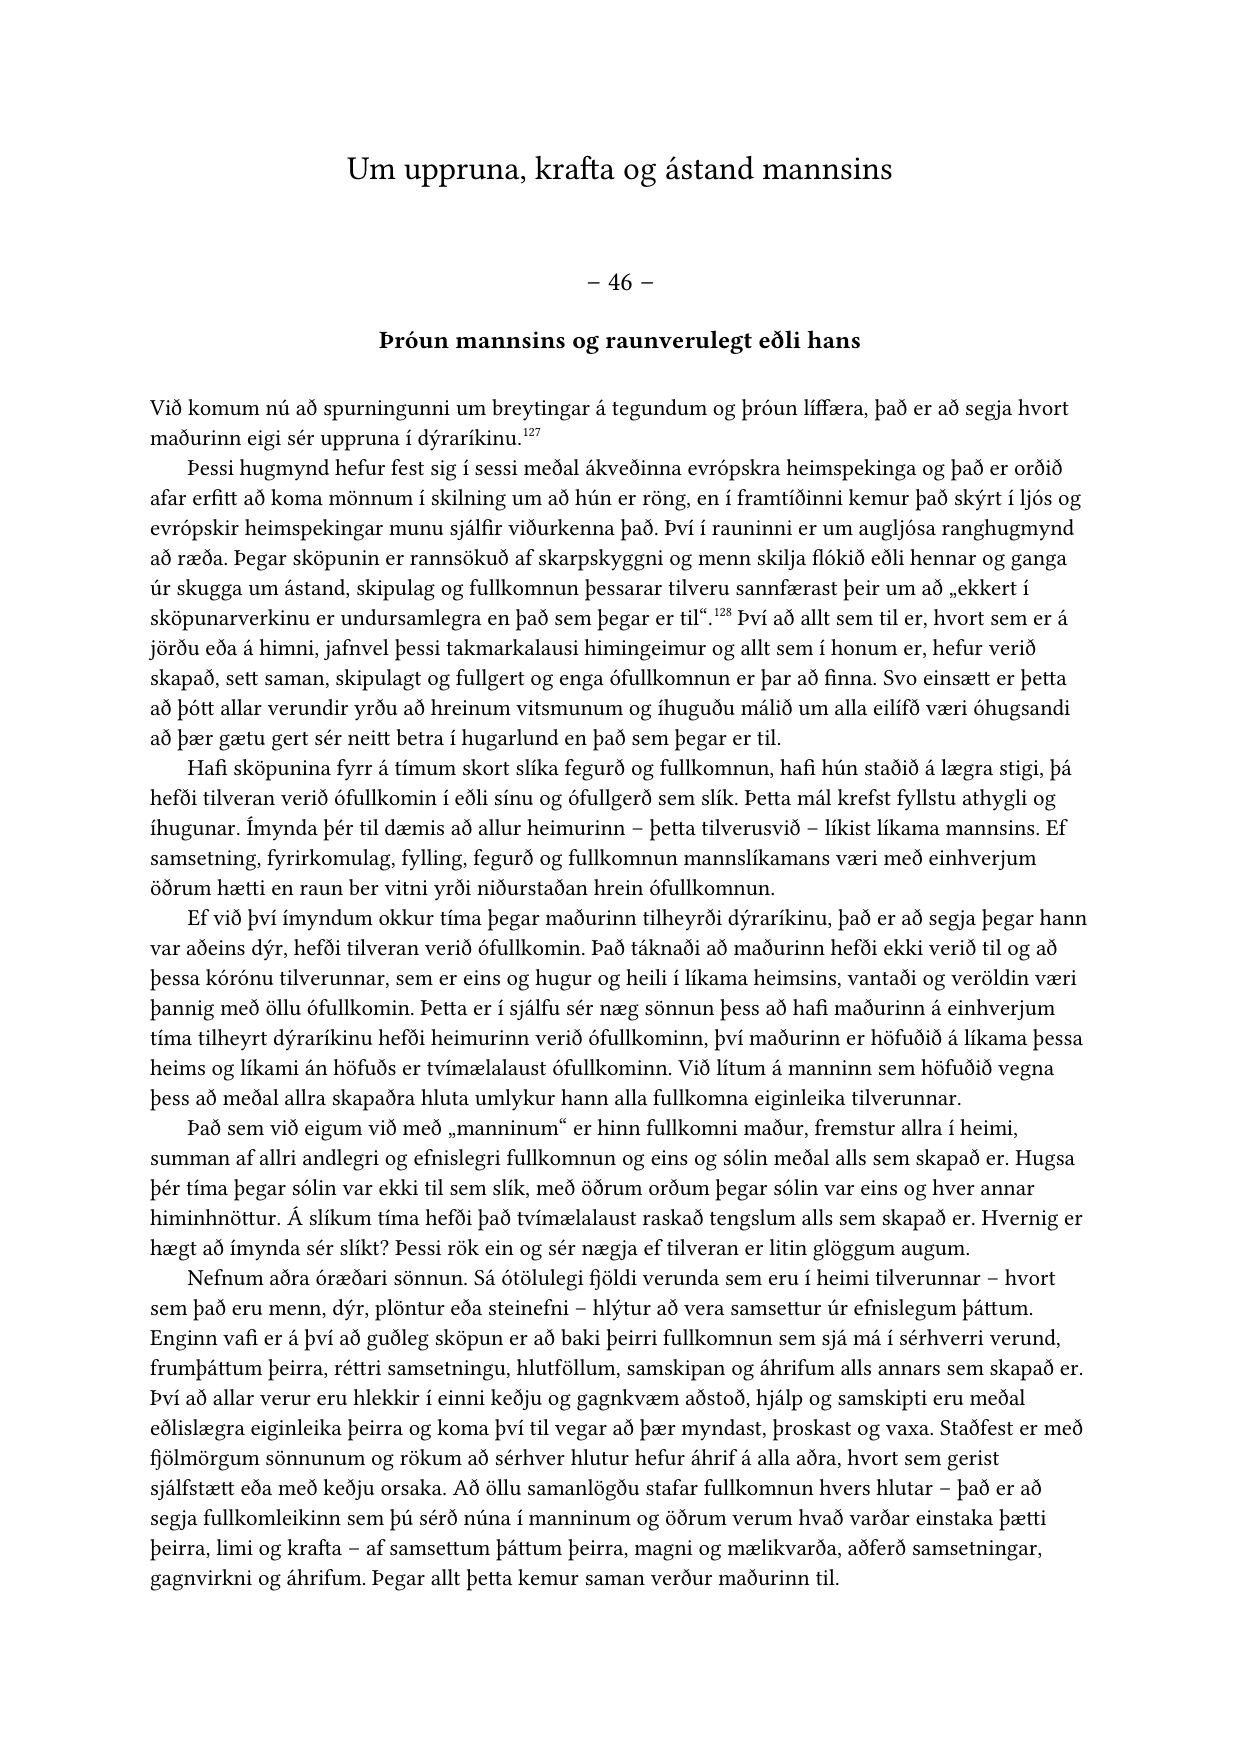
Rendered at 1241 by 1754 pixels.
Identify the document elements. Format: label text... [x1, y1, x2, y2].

text Við komum nú að spurningunni um breytingar á tegundum og þróun líffæra, það er að segja hvort maðurinn eigi sér uppruna í dýraríkinu.127 [150, 395, 1090, 451]
text Ef við því ímyndum okkur tíma þegar maðurinn tilheyrði dýraríkinu, það er að segja þegar hann var aðeins dýr, hefði tilveran verið ófullkomin. Það táknaði að maðurinn hefði ekki verið til og að þessa kórónu tilverunnar, sem er eins og hugur og heili í líkama heimsins, vantaði og veröldin væri þannig með öllu ófullkomin. Þetta er í sjálfu sér næg sönnun þess að hafi maðurinn á einhverjum tíma tilheyrt dýraríkinu hefði heimurinn verið ófullkominn, því maðurinn er höfuðið á líkama þessa heims og líkami án höfuðs er tvímælalaust ófullkominn. Við lítum á manninn sem höfuðið vegna þess að meðal allra skapaðra hluta umlykur hann alla fullkomna eiginleika tilverunnar. [150, 905, 1090, 1111]
text Það sem við eigum við með „manninum“ er hinn fullkomni maður, fremstur allra í heimi, summan af allri andlegri og efnislegri fullkomnun og eins og sólin meðal alls sem skapað er. Hugsa þér tíma þegar sólin var ekki til sem slík, með öðrum orðum þegar sólin var eins og hver annar himinhnöttur. Á slíkum tíma hefði það tvímælalaust raskað tengslum alls sem skapað er. Hvernig er hægt að ímynda sér slíkt? Þessi rök ein og sér nægja ef tilveran er litin glöggum augum. [150, 1115, 1090, 1261]
text Hafi sköpunina fyrr á tímum skort slíka fegurð og fullkomnun, hafi hún staðið á lægra stigi, þá hefði tilveran verið ófullkomin í eðli sínu og ófullgerð sem slík. Þetta mál krefst fyllstu athygli og íhugunar. Ímynda þér til dæmis að allur heimurinn – þetta tilverusvið – líkist líkama mannsins. Ef samsetning, fyrirkomulag, fylling, fegurð og fullkomnun mannslíkamans væri með einhverjum öðrum hætti en raun ber vitni yrði niðurstaðan hrein ófullkomnun. [150, 755, 1090, 901]
text Þessi hugmynd hefur fest sig í sessi meðal ákveðinna evrópskra heimspekinga og það er orðið afar erfitt að koma mönnum í skilning um að hún er röng, en í framtíðinni kemur það skýrt í ljós og evrópskir heimspekingar munu sjálfir viðurkenna það. Því í rauninni er um augljósa ranghugmynd að ræða. Þegar sköpunin er rannsökuð af skarpskyggni og menn skilja flókið eðli hennar og ganga úr skugga um ástand, skipulag og fullkomnun þessarar tilveru sannfærast þeir um að „ekkert í sköpunarverkinu er undursamlegra en það sem þegar er til“.128 Því að allt sem til er, hvort sem er á jörðu eða á himni, jafnvel þessi takmarkalausi himingeimur og allt sem í honum er, hefur verið skapað, sett saman, skipulagt og fullgert og enga ófullkomnun er þar að finna. Svo einsætt er þetta að þótt allar verundir yrðu að hreinum vitsmunum og íhuguðu málið um alla eilífð væri óhugsandi að þær gætu gert sér neitt betra í hugarlund en það sem þegar er til. [150, 455, 1090, 751]
title Þróun mannsins og raunverulegt eðli hans [150, 327, 1090, 355]
text Nefnum aðra óræðari sönnun. Sá ótölulegi fjöldi verunda sem eru í heimi tilverunnar – hvort sem það eru menn, dýr, plöntur eða steinefni – hlýtur að vera samsettur úr efnislegum þáttum. Enginn vafi er á því að guðleg sköpun er að baki þeirri fullkomnun sem sjá má í sérhverri verund, frumþáttum þeirra, réttri samsetningu, hlutföllum, samskipan og áhrifum alls annars sem skapað er. Því að allar verur eru hlekkir í einni keðju og gagnkvæm aðstoð, hjálp og samskipti eru meðal eðlislægra eiginleika þeirra og koma því til vegar að þær myndast, þroskast og vaxa. Staðfest er með fjölmörgum sönnunum og rökum að sérhver hlutur hefur áhrif á alla aðra, hvort sem gerist sjálfstætt eða með keðju orsaka. Að öllu samanlögðu stafar fullkomnun hvers hlutar – það er að segja fullkomleikinn sem þú sérð núna í manninum og öðrum verum hvað varðar einstaka þætti þeirra, limi og krafta – af samsettum þáttum þeirra, magni og mælikvarða, aðferð samsetningar, gagnvirkni og áhrifum. Þegar allt þetta kemur saman verður maðurinn til. [150, 1265, 1090, 1591]
text – 46 – [150, 266, 1090, 297]
title Um uppruna, krafta og ástand mannsins [150, 150, 1090, 188]
